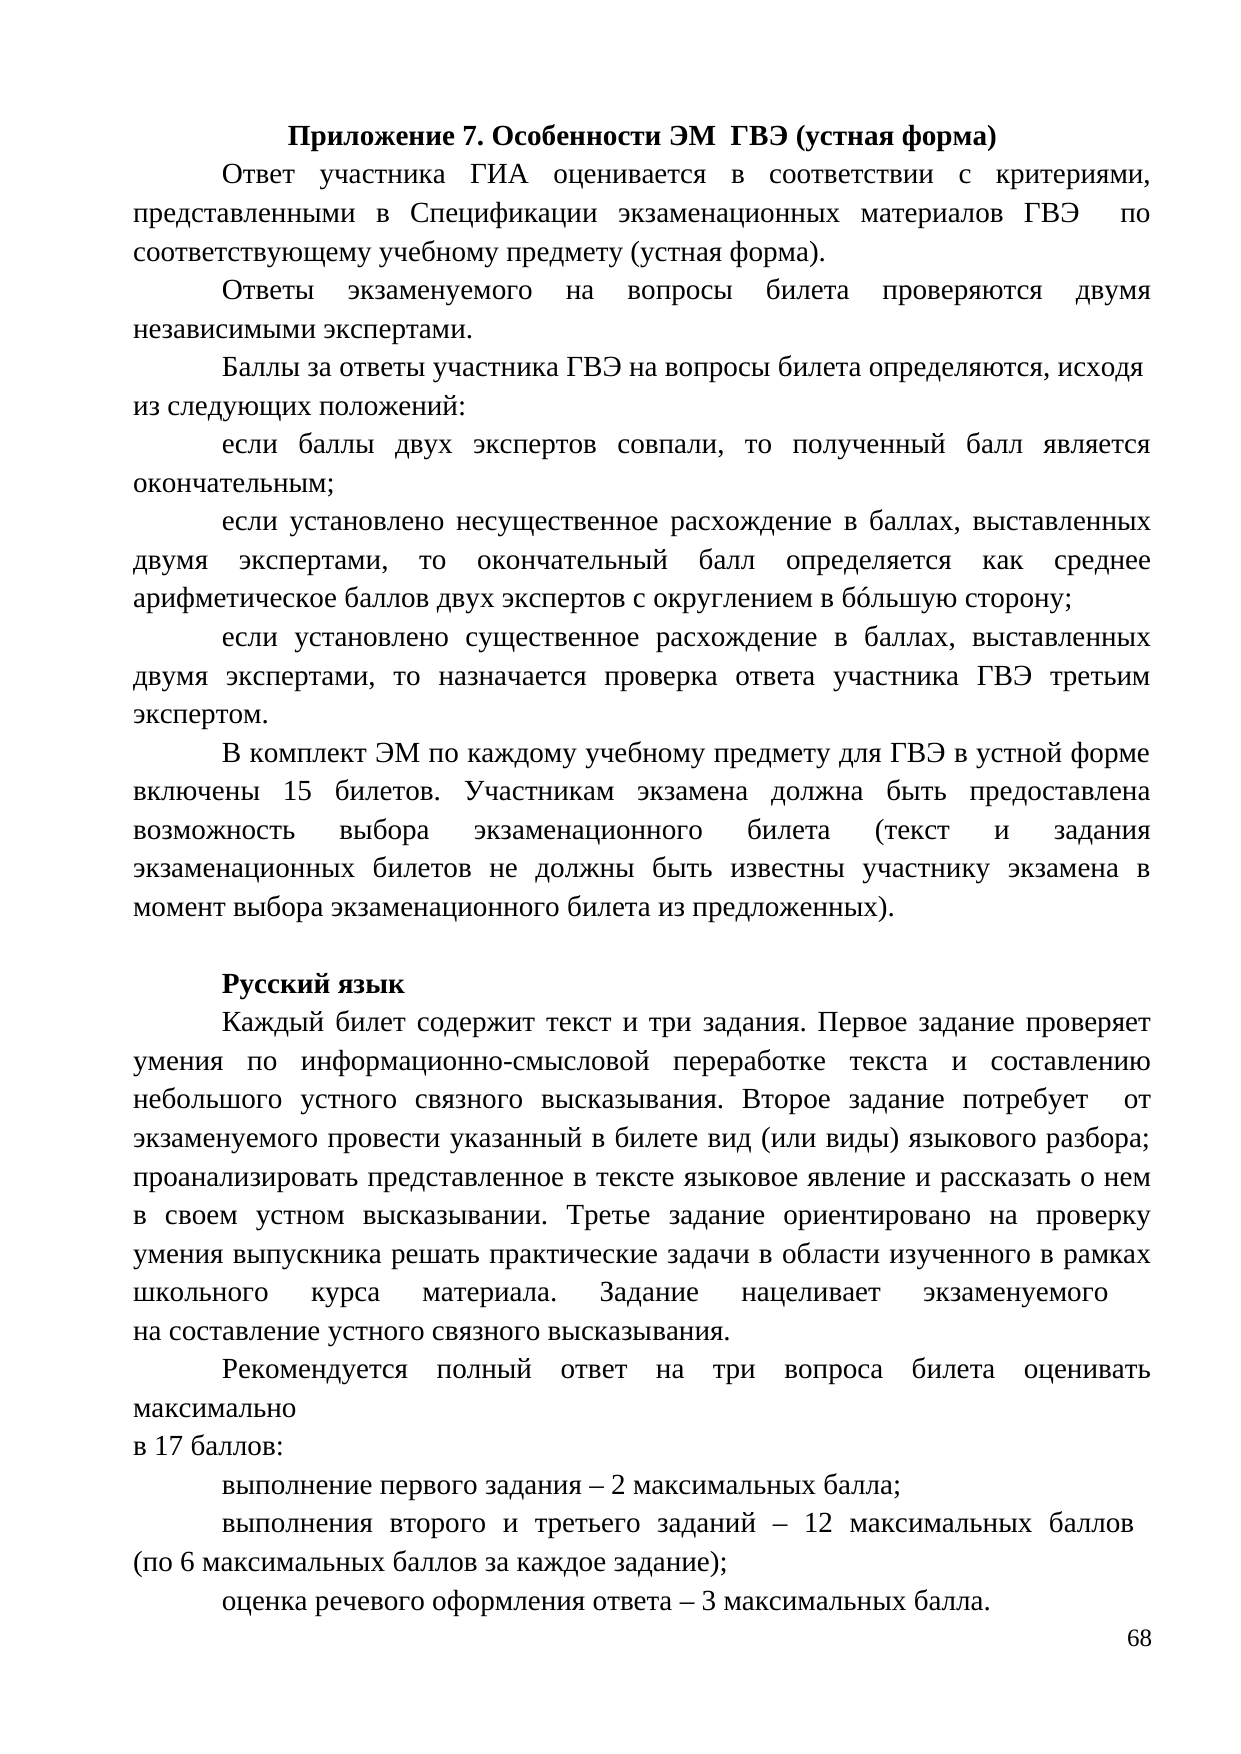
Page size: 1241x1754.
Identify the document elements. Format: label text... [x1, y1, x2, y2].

text Каждый билет содержит текст и три задания. Первое задание проверяет умения по информационно-смысловой переработке текста и составлению небольшого устного связного высказывания. Второе задание потребует от экзаменуемого провести указанный в билете вид (или виды) языкового разбора; проанализировать представленное в тексте языковое явление и рассказать о нем в своем устном высказывании. Третье задание ориентировано на проверку умения выпускника решать практические задачи в области изученного в рамках школьного курса материала. Задание нацеливает экзаменуемого на составление устного связного высказывания. [133, 1004, 1152, 1346]
text Ответ участника ГИА оценивается в соответствии с критериями, представленными в Спецификации экзаменационных материалов ГВЭ по соответствующему учебному предмету (устная форма). [133, 157, 1152, 267]
text Ответы экзаменуемого на вопросы билета проверяются двумя независимыми экспертами. [133, 272, 1152, 344]
text если установлено несущественное расхождение в баллах, выставленных двумя экспертами, то окончательный балл определяется как среднее арифметическое баллов двух экспертов с округлением в бóльшую сторону; [133, 503, 1152, 614]
text Русский язык [133, 966, 1152, 999]
text Баллы за ответы участника ГВЭ на вопросы билета определяются, исходя из следующих положений: [133, 349, 1152, 421]
text выполнения второго и третьего заданий – 12 максимальных баллов (по 6 максимальных баллов за каждое задание); [133, 1506, 1152, 1578]
text выполнение первого задания – 2 максимальных балла; [133, 1467, 1152, 1501]
text Рекомендуется полный ответ на три вопроса билета оценивать максимально в 17 баллов: [133, 1351, 1152, 1462]
subtitle Приложение 7. Особенности ЭМ ГВЭ (устная форма) [133, 118, 1152, 152]
text если баллы двух экспертов совпали, то полученный балл является окончательным; [133, 426, 1152, 498]
text если установлено существенное расхождение в баллах, выставленных двумя экспертами, то назначается проверка ответа участника ГВЭ третьим экспертом. [133, 619, 1152, 730]
text оценка речевого оформления ответа – 3 максимальных балла. [133, 1583, 1152, 1616]
text В комплект ЭМ по каждому учебному предмету для ГВЭ в устной форме включены 15 билетов. Участникам экзамена должна быть предоставлена возможность выбора экзаменационного билета (текст и задания экзаменационных билетов не должны быть известны участнику экзамена в момент выбора экзаменационного билета из предложенных). [133, 735, 1152, 922]
